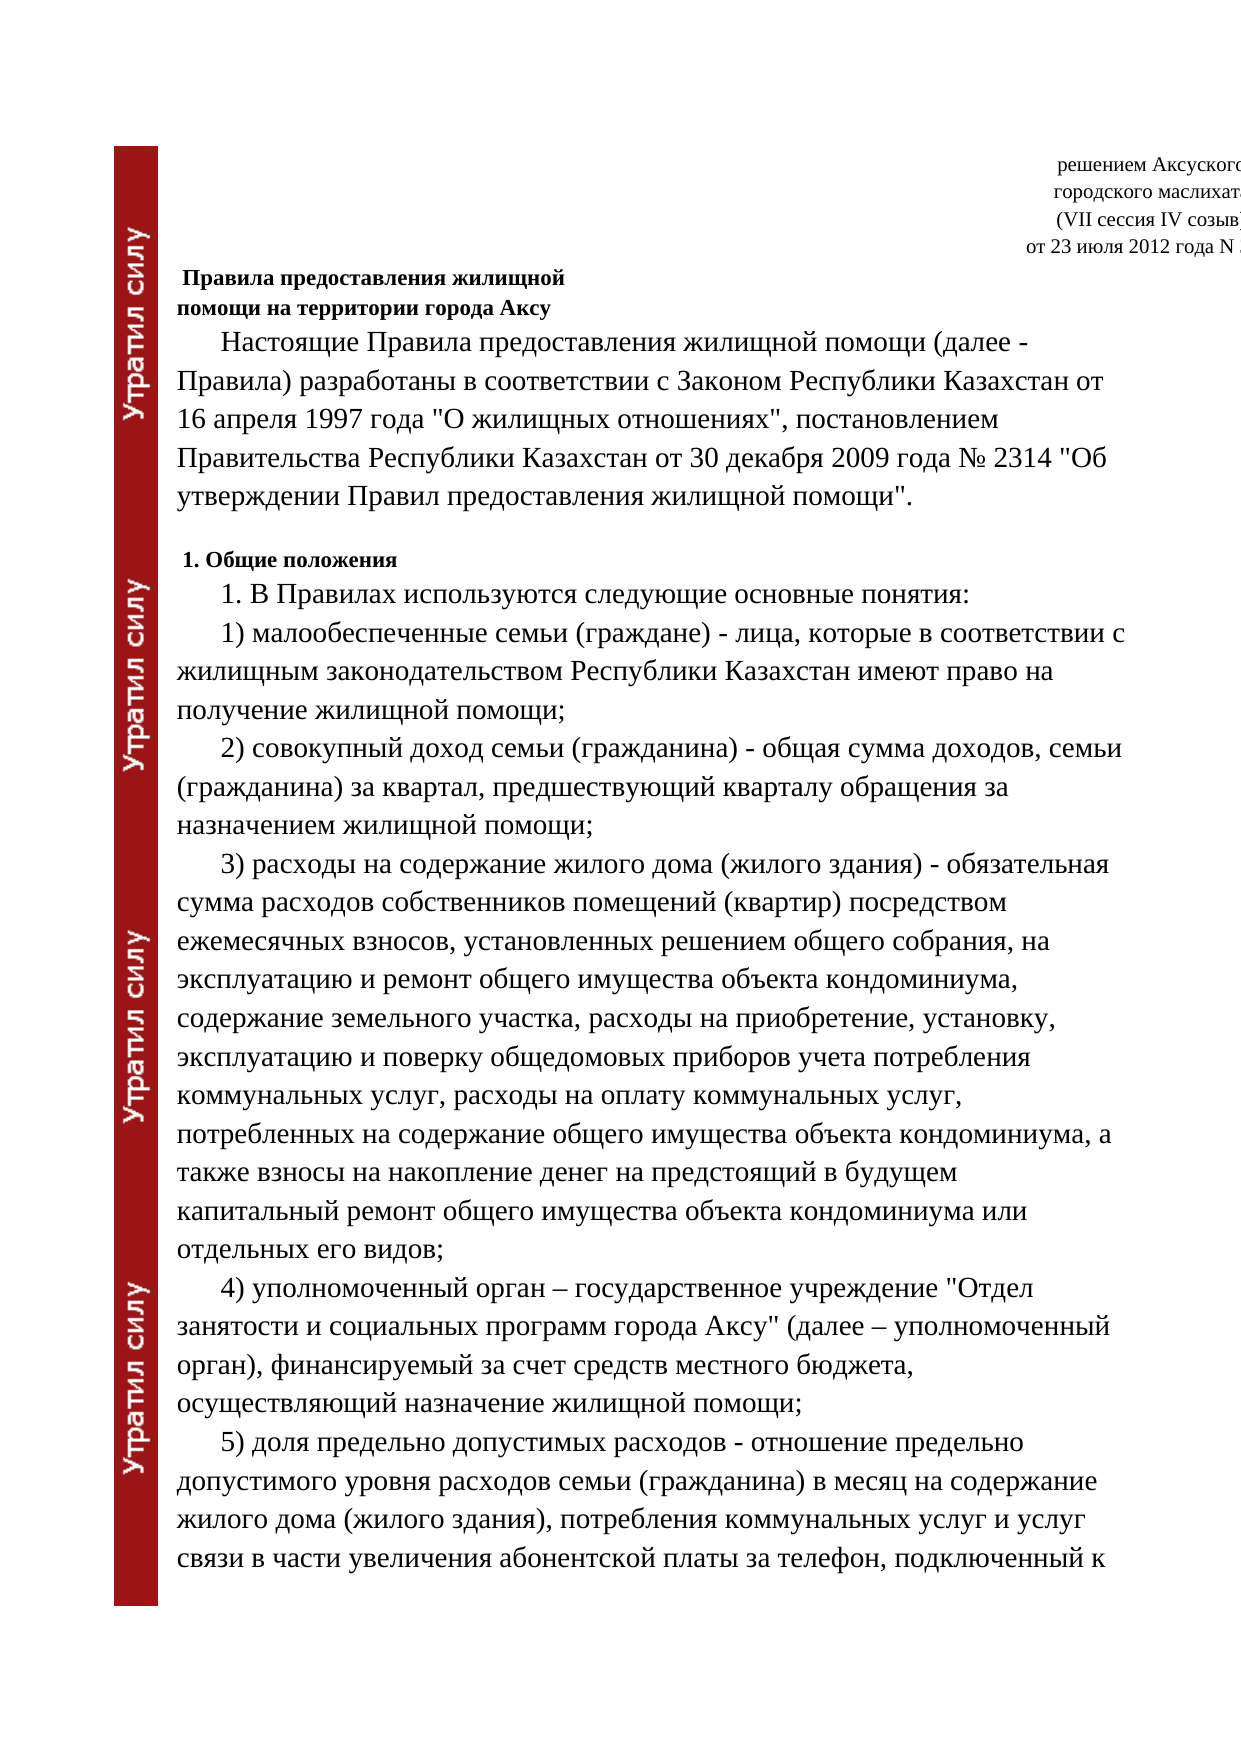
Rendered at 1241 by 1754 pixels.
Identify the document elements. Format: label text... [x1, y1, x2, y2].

text Настоящие Правила предоставления жилищной помощи (далее - Правила) разработаны в соответствии с Законом Республики Казахстан от 16 апреля 1997 года "О жилищных отношениях", постановлением Правительства Республики Казахстан от 30 декабря 2009 года № 2314 "Об утверждении Правил предоставления жилищной помощи". [112, 324, 1128, 542]
picture [114, 572, 158, 576]
text 1. Общие положения [112, 546, 1128, 572]
table_header [101, 150, 912, 264]
picture [114, 1573, 158, 1606]
picture [114, 320, 158, 324]
table_header Утверждены решением Аксуского городского маслихата (VII сессия IV созыв) от 23 июля 2012 года N 38/7 [912, 150, 1240, 264]
picture [114, 542, 158, 546]
picture [114, 146, 158, 150]
text Правила предоставления жилищной помощи на территории города Аксу [112, 264, 1128, 320]
